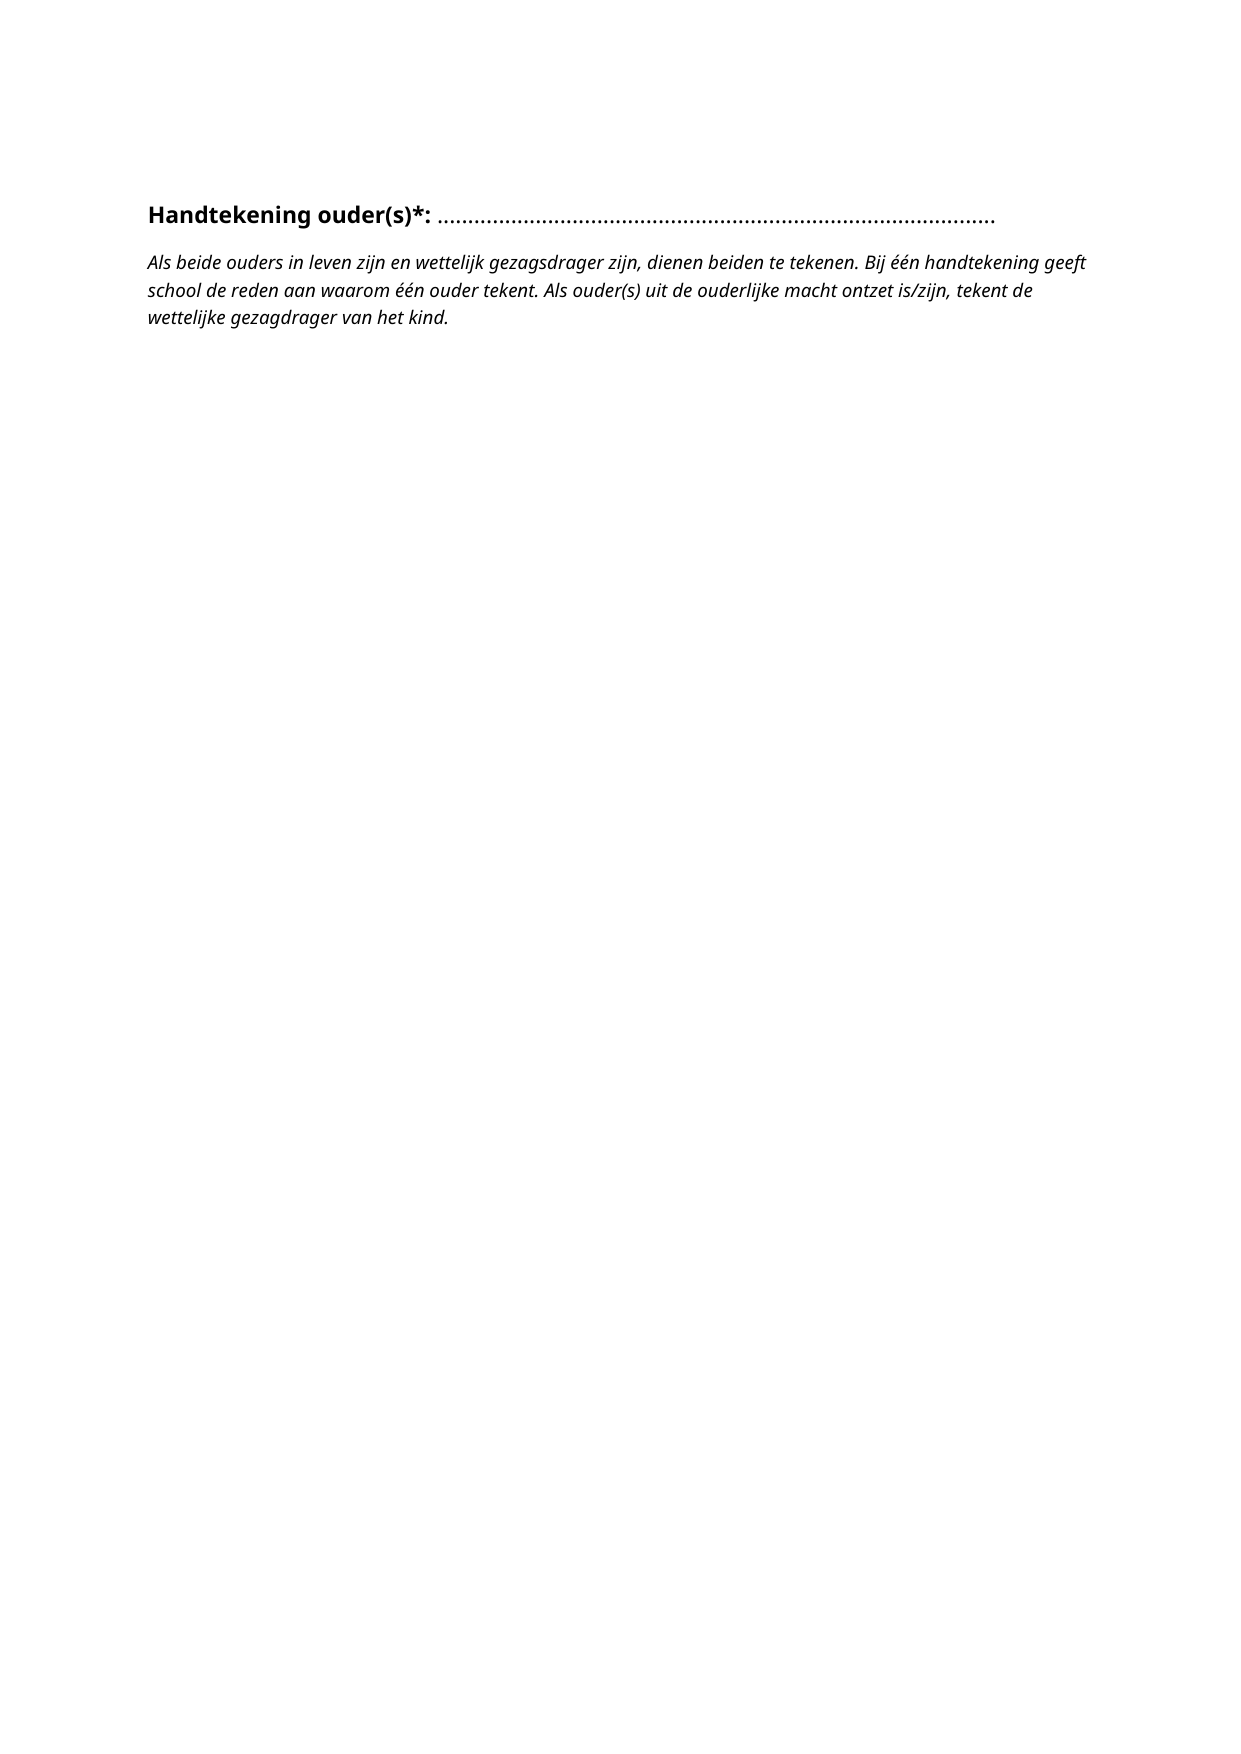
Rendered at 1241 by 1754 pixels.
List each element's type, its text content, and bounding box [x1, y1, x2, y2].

text Als beide ouders in leven zijn en wettelijk gezagsdrager zijn, dienen beiden te tekenen. Bij één handtekening geeft school de reden aan waarom één ouder tekent. Als ouder(s) uit de ouderlijke macht ontzet is/zijn, tekent de wettelijke gezagdrager van het kind. [148, 250, 1093, 330]
text Handtekening ouder(s)*: ........................................................................................... [148, 199, 1100, 230]
